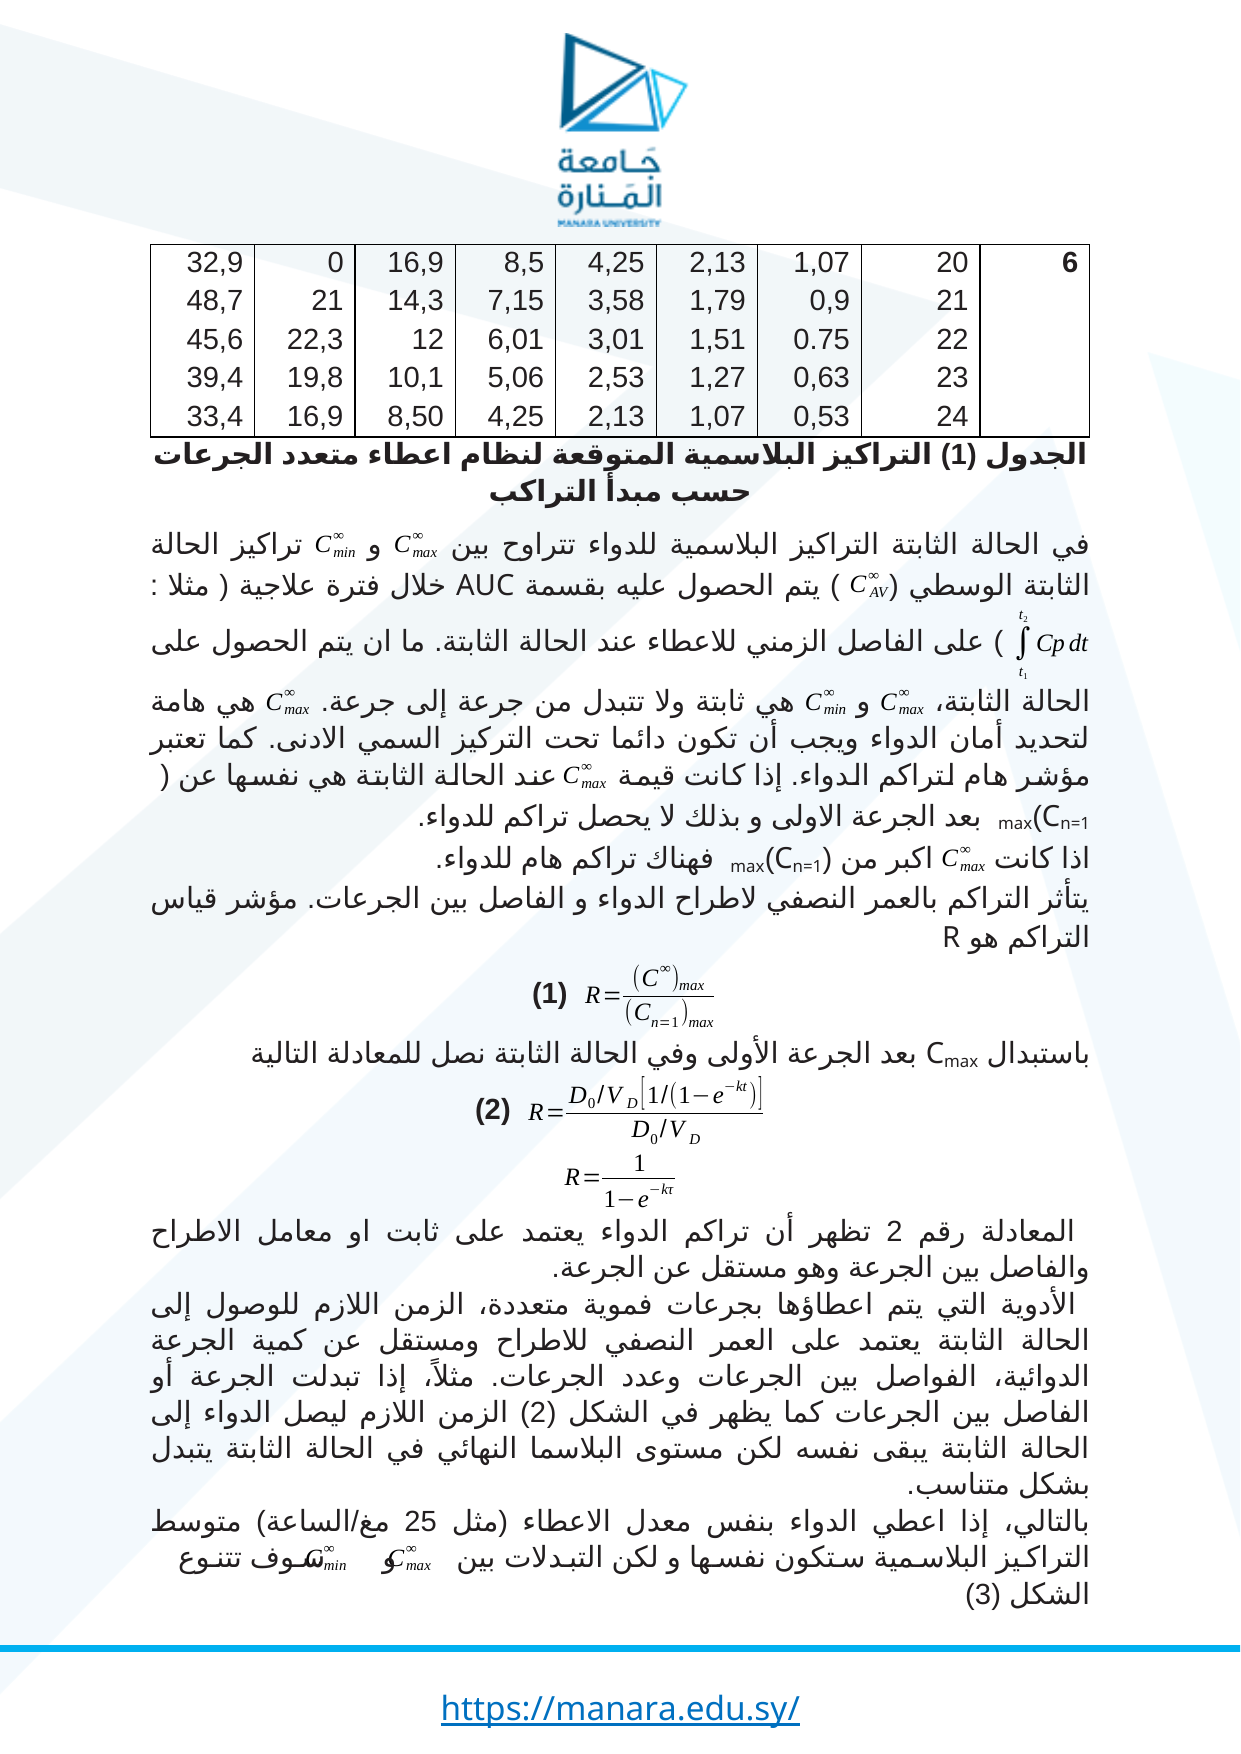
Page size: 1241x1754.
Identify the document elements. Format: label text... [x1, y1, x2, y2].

text (1) [150, 959, 1090, 1030]
text الجدول (1) التراكيز البلاسمية المتوقعة لنظام اعطاء متعدد الجرعات حسب مبدأ التراكب [150, 438, 1090, 507]
text الأدوية التي يتم اعطاؤها بجرعات فموية متعددة، الزمن اللازم للوصول إلى الحالة الثابتة يعتمد على العمر النصفي للاطراح ومستقل عن كمية الجرعة الدوائية، الفواصل بين الجرعات وعدد الجرعات. مثلاً، إذا تبدلت الجرعة أو الفاصل بين الجرعات كما يظهر في الشكل (2) الزمن اللازم ليصل الدواء إلى الحالة الثابتة يبقى نفسه لكن مستوى البلاسما النهائي في الحالة الثابتة يتبدل بشكل متناسب. [150, 1287, 1090, 1501]
table_cell 16,9 14,3 12 10,1 8,50 [356, 245, 455, 436]
table_cell 6 [981, 245, 1089, 436]
text باستبدال Cmax بعد الجرعة الأولى وفي الحالة الثابتة نصل للمعادلة التالية [150, 1033, 1090, 1072]
table_cell 0 21 22,3 19,8 16,9 [255, 245, 354, 436]
table_cell 4,25 3,58 3,01 2,53 2,13 [556, 245, 656, 436]
table_cell 20 21 22 23 24 [862, 245, 979, 436]
text بالتالي، إذا اعطي الدواء بنفس معدل الاعطاء (مثل 25 مغ/الساعة) متوسط التراكيز البلاسمية ستكون نفسها و لكن التبدلات بين و سوف تتنوع الشكل (3) [150, 1503, 1090, 1611]
table_cell 32,9 48,7 45,6 39,4 33,4 [151, 245, 254, 436]
picture [0, 0, 1241, 1644]
table_cell 1,07 0,9 0.75 0,63 0,53 [758, 245, 861, 436]
picture [0, 1653, 1241, 1754]
text (2) [150, 1076, 1090, 1147]
text المعادلة رقم 2 تظهر أن تراكم الدواء يعتمد على ثابت او معامل الاطراح والفاصل بين الجرعة وهو مستقل عن الجرعة. [150, 1214, 1090, 1284]
text اذا كانت اكبر من (Cn=1)max فهناك تراكم هام للدواء. [150, 838, 1090, 877]
table_cell 2,13 1,79 1,51 1,27 1,07 [657, 245, 757, 436]
text في الحالة الثابتة التراكيز البلاسمية للدواء تتراوح بين و تراكيز الحالة الثابتة الوسطي ( ) يتم الحصول عليه بقسمة AUC خلال فترة علاجية ( مثلا : ) على الفاصل الزمني للاعطاء عند الحالة الثابتة. ما ان يتم الحصول على الحالة الثابتة، و هي ثابتة ولا تتبدل من جرعة إلى جرعة. هي هامة لتحديد أمان الدواء ويجب أن تكون دائما تحت التركيز السمي الادنى. كما تعتبر مؤشر هام لتراكم الدواء. إذا كانت قيمة عند الحالة الثابتة هي نفسها عن (Cn=1)max بعد الجرعة الاولى و بذلك لا يحصل تراكم للدواء. [150, 526, 1090, 835]
table_cell 8,5 7,15 6,01 5,06 4,25 [456, 245, 555, 436]
text يتأثر التراكم بالعمر النصفي لاطراح الدواء و الفاصل بين الجرعات. مؤشر قياس التراكم هو R [150, 881, 1090, 956]
